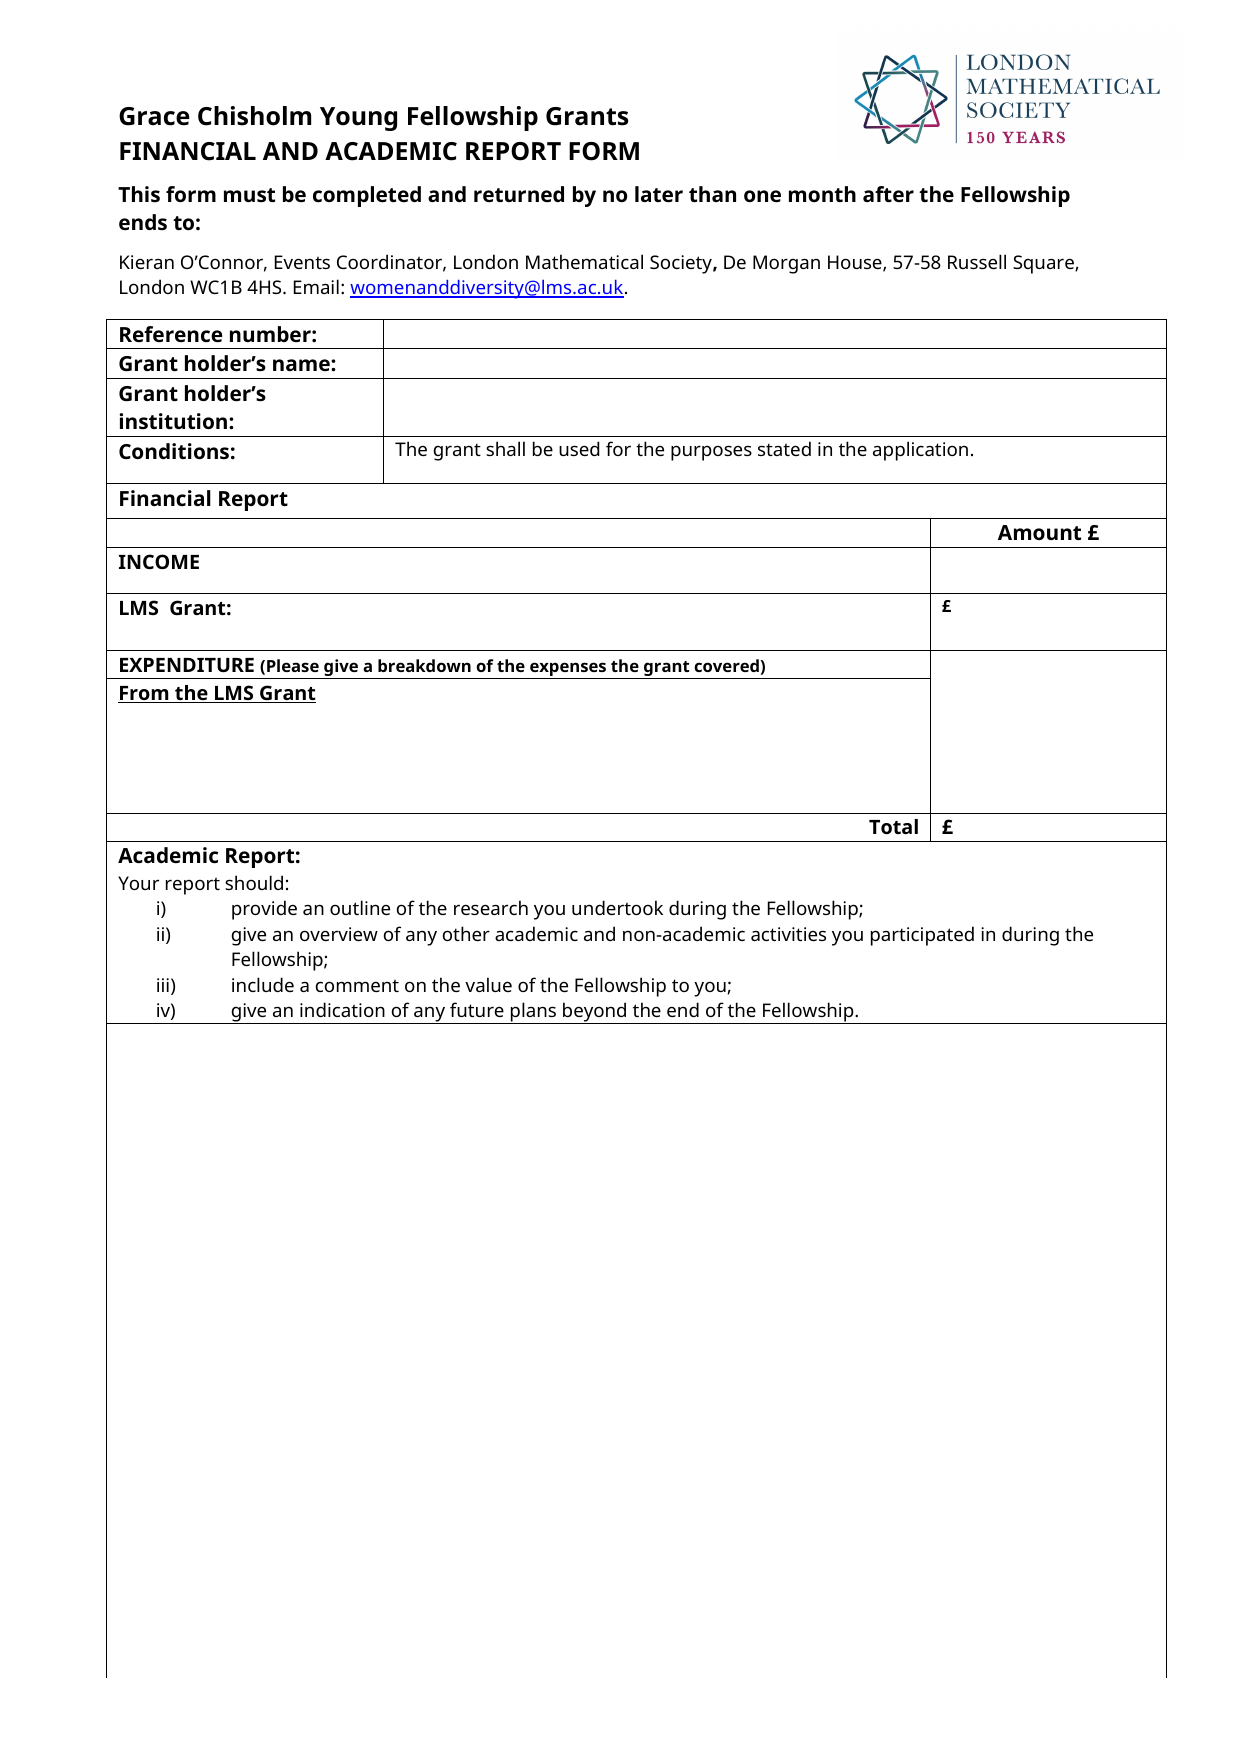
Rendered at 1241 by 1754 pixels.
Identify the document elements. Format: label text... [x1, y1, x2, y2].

table_cell [107, 519, 930, 547]
table_cell Academic Report: Your report should: provide an outline of the research you undertook during the Fellowship; give an overview of any other academic and non-academic activities you participated in during the Fellowship; include a comment on the value of the Fellowship to you; give an indication of any future plans beyond the end of the Fellowship. [107, 842, 1166, 1023]
table_cell [931, 651, 1166, 813]
table_header [384, 320, 1166, 348]
table_cell £ [931, 594, 1166, 650]
table_cell Amount £ [931, 519, 1166, 547]
table_cell The grant shall be used for the purposes stated in the application. [384, 437, 1166, 483]
subtitle FINANCIAL AND ACADEMIC REPORT FORM [118, 133, 1122, 167]
table_cell Grant holder’s name: [107, 349, 383, 378]
table_cell [107, 1024, 1166, 1678]
table_cell [384, 379, 1166, 436]
table_cell EXPENDITURE (Please give a breakdown of the expenses the grant covered) [107, 651, 930, 678]
picture [835, 25, 1185, 162]
subtitle Grace Chisholm Young Fellowship Grants [118, 99, 1122, 133]
table_cell Conditions: [107, 437, 383, 483]
table_cell INCOME [107, 548, 930, 593]
table_header Reference number: [107, 320, 383, 348]
table_cell [384, 349, 1166, 378]
subtitle Kieran O’Connor, Events Coordinator, London Mathematical Society, De Morgan House, 57-58 Russell Square, London WC1B 4HS. Email: womenanddiversity@lms.ac.uk. [118, 249, 1122, 300]
subtitle This form must be completed and returned by no later than one month after the Fellowship ends to: [118, 180, 1122, 237]
table_cell From the LMS Grant [107, 679, 930, 813]
table_cell Financial Report [107, 484, 1166, 517]
table_cell LMS Grant: [107, 594, 930, 650]
table_cell Total [107, 814, 930, 841]
table_cell [931, 548, 1166, 593]
table_cell £ [931, 814, 1166, 841]
table_cell Grant holder’s institution: [107, 379, 383, 436]
